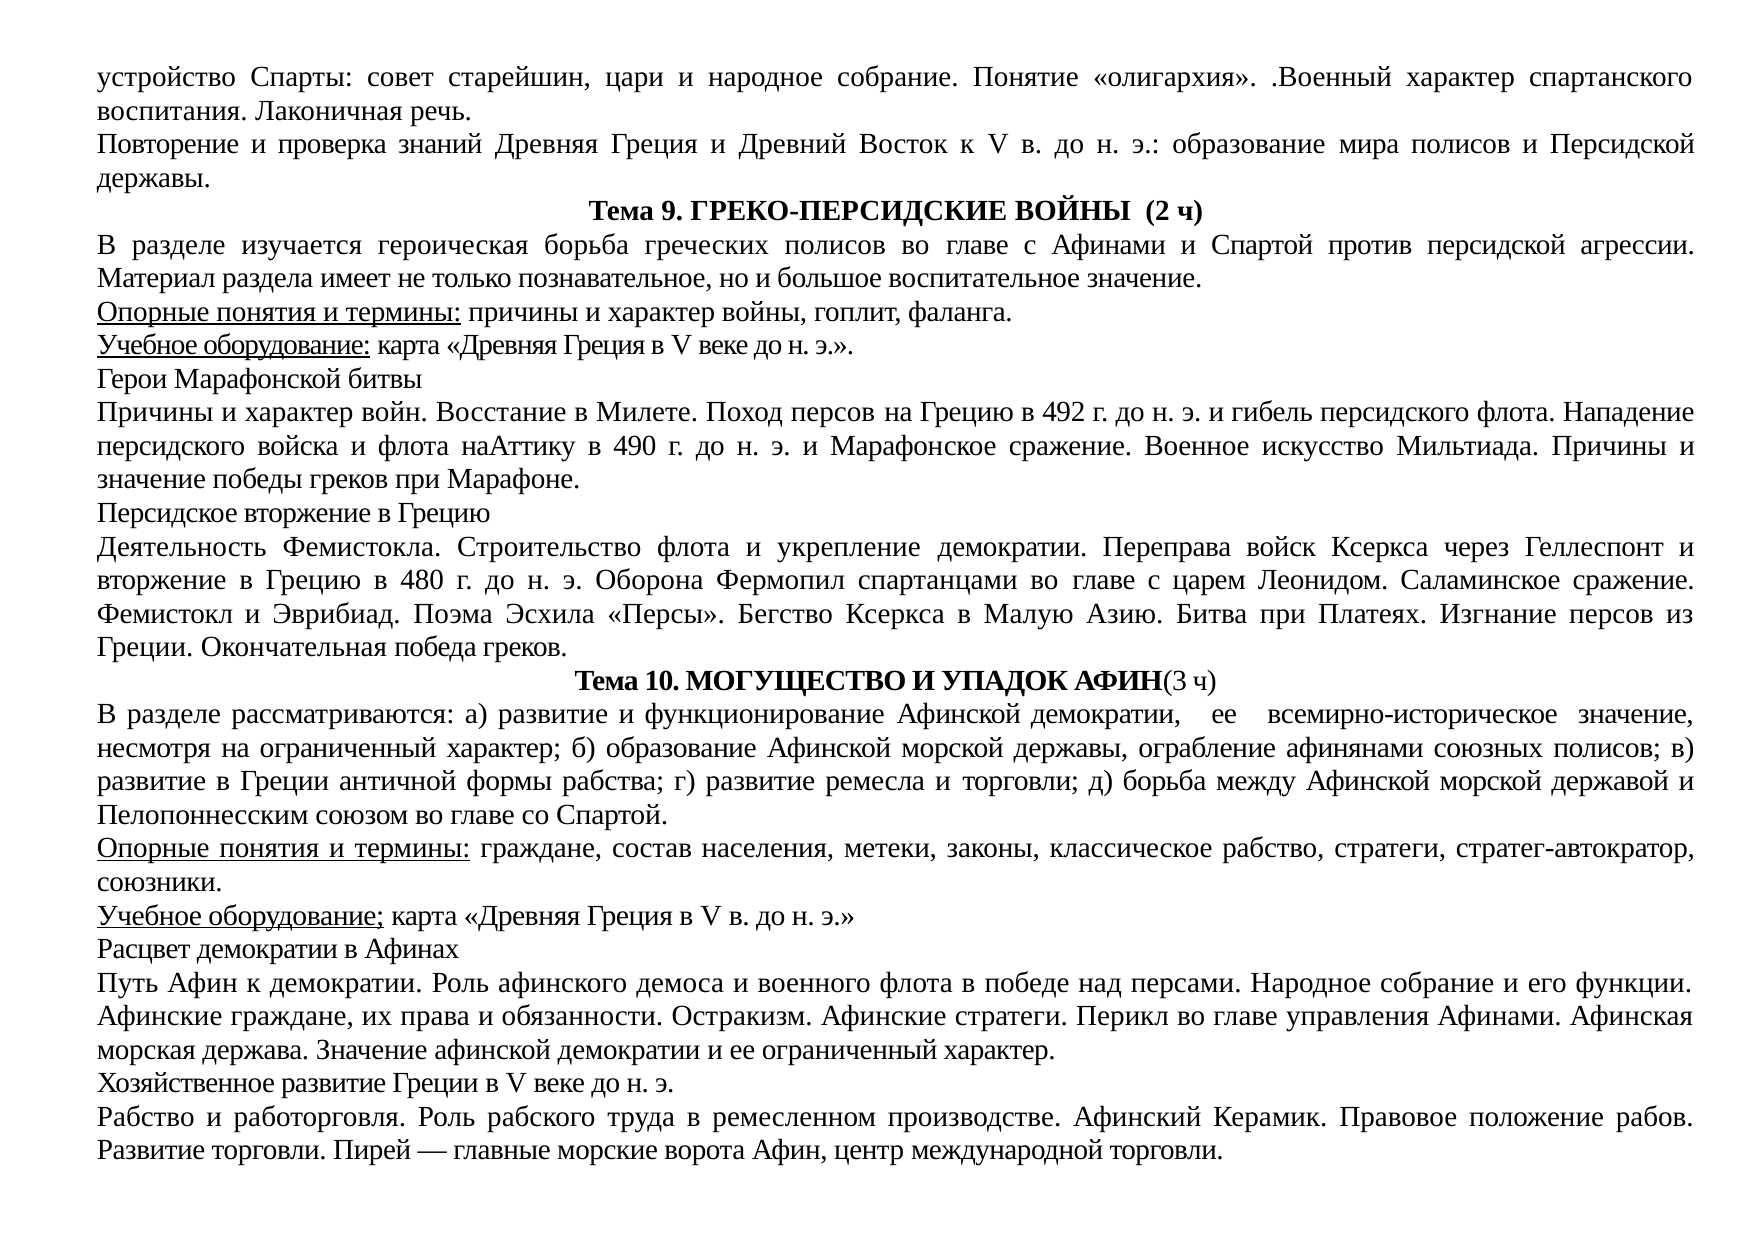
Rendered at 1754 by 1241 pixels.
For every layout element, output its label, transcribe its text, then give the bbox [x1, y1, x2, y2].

text Тема 9. ГРЕКО-ПЕРСИДСКИЕ ВОЙНЫ (2 ч) [97, 193, 1695, 227]
text Опорные понятия и термины: причины и характер войны, гоплит, фаланга. [97, 294, 1695, 327]
text Герои Марафонской битвы [97, 361, 1695, 394]
text Расцвет демократии в Афинах [97, 931, 1695, 965]
text Персидское вторжение в Грецию [97, 495, 1695, 529]
text Опорные понятия и термины: граждане, состав населения, метеки, законы, классическое рабство, стратеги, стратег-автократор, союзники. [97, 831, 1695, 898]
text Рабство и работорговля. Роль рабского труда в ремесленном производстве. Афинский Керамик. Правовое положение рабов. Развитие торговли. Пирей — главные морские ворота Афин, центр международной торговли. [97, 1099, 1695, 1166]
text В разделе рассматриваются: а) развитие и функционирование Афинской демократии, ее всемирно-историческое значение, несмотря на ограниченный характер; б) образование Афинской морской державы, ограбление афинянами союзных полисов; в) развитие в Греции античной формы рабства; г) развитие ремесла и торговли; д) борьба между Афинской морской державой и Пелопоннесским союзом во главе со Спартой. [97, 696, 1695, 831]
text Учебное оборудование; карта «Древняя Греция в V в. до н. э.» [97, 898, 1695, 931]
text Хозяйственное развитие Греции в V веке до н. э. [97, 1065, 1695, 1099]
text Тема 10. МОГУЩЕСТВО И УПАДОК АФИН(3 ч) [97, 663, 1695, 696]
text Путь Афин к демократии. Роль афинского демоса и военного флота в победе над персами. Народное собрание и его функции. Афинские граждане, их права и обязанности. Остракизм. Афинские стратеги. Перикл во главе управления Афинами. Афинская морская держава. Значение афинской демократии и ее ограниченный характер. [97, 965, 1695, 1065]
text В разделе изучается героическая борьба греческих полисов во главе с Афинами и Спартой против персидской агрессии. Материал раздела имеет не только познавательное, но и большое воспитательное значение. [97, 227, 1695, 294]
text Учебное оборудование: карта «Древняя Греция в V веке до н. э.». [97, 327, 1695, 361]
text Причины и характер войн. Восстание в Милете. Поход персов на Грецию в 492 г. до н. э. и гибель персидского флота. Нападение персидского войска и флота наАттику в 490 г. до н. э. и Марафонское сражение. Военное искусство Мильтиада. Причины и значение победы греков при Марафоне. [97, 394, 1695, 495]
text Повторение и проверка знаний Древняя Греция и Древний Восток к V в. до н. э.: образование мира полисов и Персидской державы. [97, 126, 1695, 193]
text Деятельность Фемистокла. Строительство флота и укрепление демократии. Переправа войск Ксеркса через Геллеспонт и вторжение в Грецию в 480 г. до н. э. Оборона Фермопил спартанцами во главе с царем Леонидом. Саламинское сражение. Фемистокл и Эврибиад. Поэма Эсхила «Персы». Бегство Ксеркса в Малую Азию. Битва при Платеях. Изгнание персов из Греции. Окончательная победа греков. [97, 529, 1695, 663]
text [97, 59, 1695, 126]
